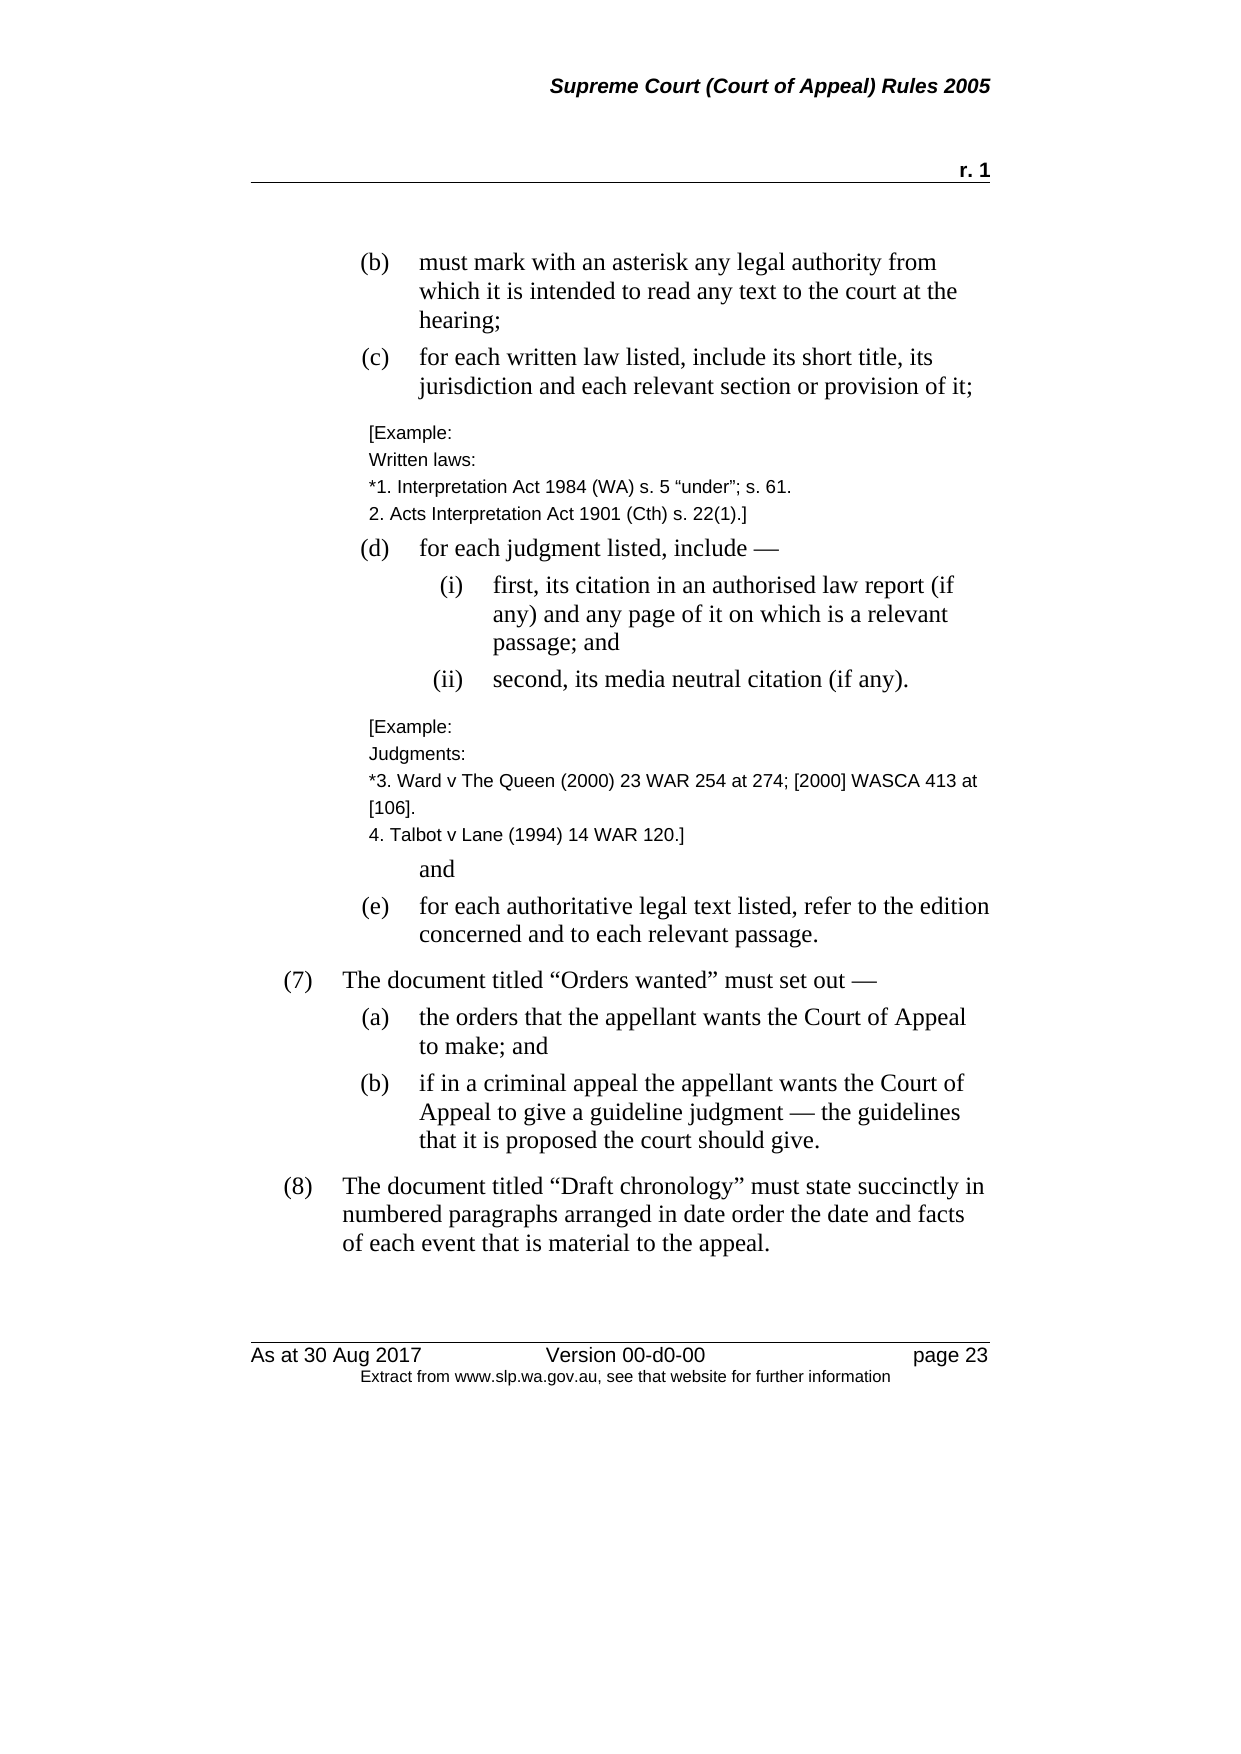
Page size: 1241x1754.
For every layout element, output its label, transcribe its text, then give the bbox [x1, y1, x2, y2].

text (e) for each authoritative legal text listed, refer to the edition concerned and to each relevant passage. [251, 891, 990, 948]
text (b) if in a criminal appeal the appellant wants the Court of Appeal to give a guideline judgment — the guidelines that it is proposed the court should give. [251, 1068, 990, 1154]
text [Example: Written laws: *1. Interpretation Act 1984 (WA) s. 5 “under”; s. 61. 2. Acts Interpretation Act 1901 (Cth) s. 22(1).] [251, 416, 990, 524]
text (i) first, its citation in an authorised law report (if any) and any page of it on which is a relevant passage; and [251, 570, 990, 656]
text (d) for each judgment listed, include — [251, 533, 990, 562]
text (b) must mark with an asterisk any legal authority from which it is intended to read any text to the court at the hearing; [251, 247, 990, 334]
text (c) for each written law listed, include its short title, its jurisdiction and each relevant section or provision of it; [251, 342, 990, 399]
text (7) The document titled “Orders wanted” must set out — [251, 965, 990, 994]
text (8) The document titled “Draft chronology” must state succinctly in numbered paragraphs arranged in date order the date and facts of each event that is material to the appeal. [251, 1171, 990, 1257]
text [Example: Judgments: *3. Ward v The Queen (2000) 23 WAR 254 at 274; [2000] WASCA 413 at [106]. 4. Talbot v Lane (1994) 14 WAR 120.] [251, 710, 990, 845]
text and [251, 854, 990, 882]
text (a) the orders that the appellant wants the Court of Appeal to make; and [251, 1002, 990, 1059]
text (ii) second, its media neutral citation (if any). [251, 664, 990, 693]
